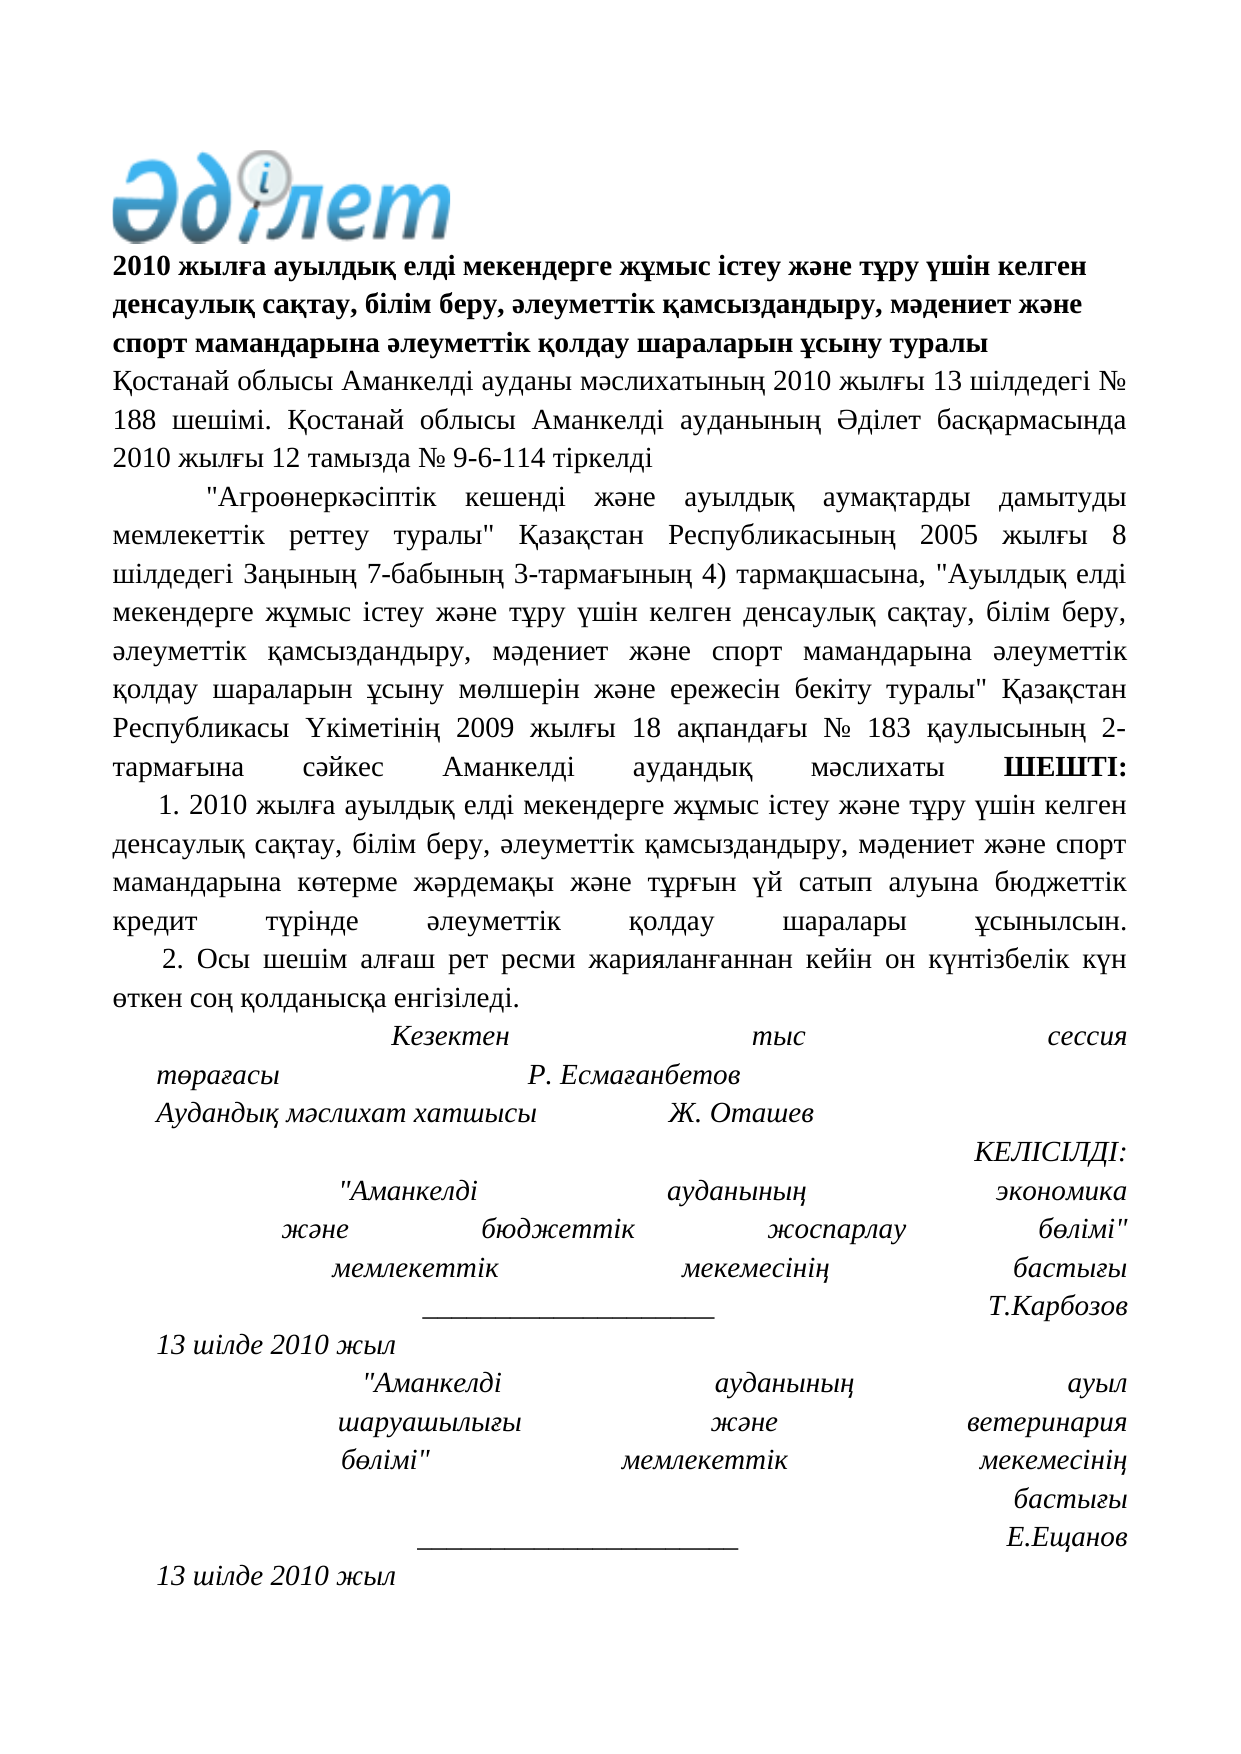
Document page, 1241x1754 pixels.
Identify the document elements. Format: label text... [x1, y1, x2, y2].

text Кезектен тыс сессия төрағасы Р. Есмағанбетов [112, 1018, 1128, 1091]
text Қостанай облысы Аманкелді ауданы мәслихатының 2010 жылғы 13 шілдедегі № 188 шешімі. Қостанай облысы Аманкелді ауданының Әділет басқармасында 2010 жылғы 12 тамызда № 9-6-114 тіркелді [112, 363, 1128, 474]
text "Агроөнеркәсіптік кешенді және ауылдық аумақтарды дамытуды мемлекеттік реттеу туралы" Қазақстан Республикасының 2005 жылғы 8 шілдедегі Заңының 7-бабының 3-тармағының 4) тармақшасына, "Ауылдық елді мекендерге жұмыс істеу және тұру үшін келген денсаулық сақтау, білім беру, әлеуметтік қамсыздандыру, мәдениет және спорт мамандарына әлеуметтік қолдау шараларын ұсыну мөлшерін және ережесін бекіту туралы" Қазақстан Республикасы Үкіметінің 2009 жылғы 18 ақпандағы № 183 қаулысының 2-тармағына сәйкес Аманкелді аудандық мәслихаты ШЕШТІ: 1. 2010 жылға ауылдық елді мекендерге жұмыс істеу және тұру үшін келген денсаулық сақтау, білім беру, әлеуметтік қамсыздандыру, мәдениет және спорт мамандарына көтерме жәрдемақы және тұрғын үй сатып алуына бюджеттік кредит түрінде әлеуметтік қолдау шаралары ұсынылсын. 2. Осы шешім алғаш рет ресми жарияланғаннан кейін он күнтізбелік күн өткен соң қолданысқа енгізіледі. [112, 479, 1128, 1013]
text Аудандық мәслихат хатшысы Ж. Оташев [112, 1096, 1128, 1129]
text "Аманкелді ауданының ауыл шаруашылығы және ветеринария бөлімі" мемлекеттік мекемесінің бастығы ______________________ Е.Ещанов 13 шілде 2010 жыл [112, 1365, 1128, 1592]
picture [112, 150, 451, 244]
text 2010 жылға ауылдық елді мекендерге жұмыс істеу және тұру үшін келген денсаулық сақтау, білім беру, әлеуметтік қамсыздандыру, мәдениет және спорт мамандарына әлеуметтік қолдау шараларын ұсыну туралы [112, 248, 1128, 358]
text КЕЛІСІЛДІ: "Аманкелді ауданының экономика және бюджеттік жоспарлау бөлімі" мемлекеттік мекемесінің бастығы ____________________ Т.Карбозов 13 шілде 2010 жыл [112, 1134, 1128, 1360]
